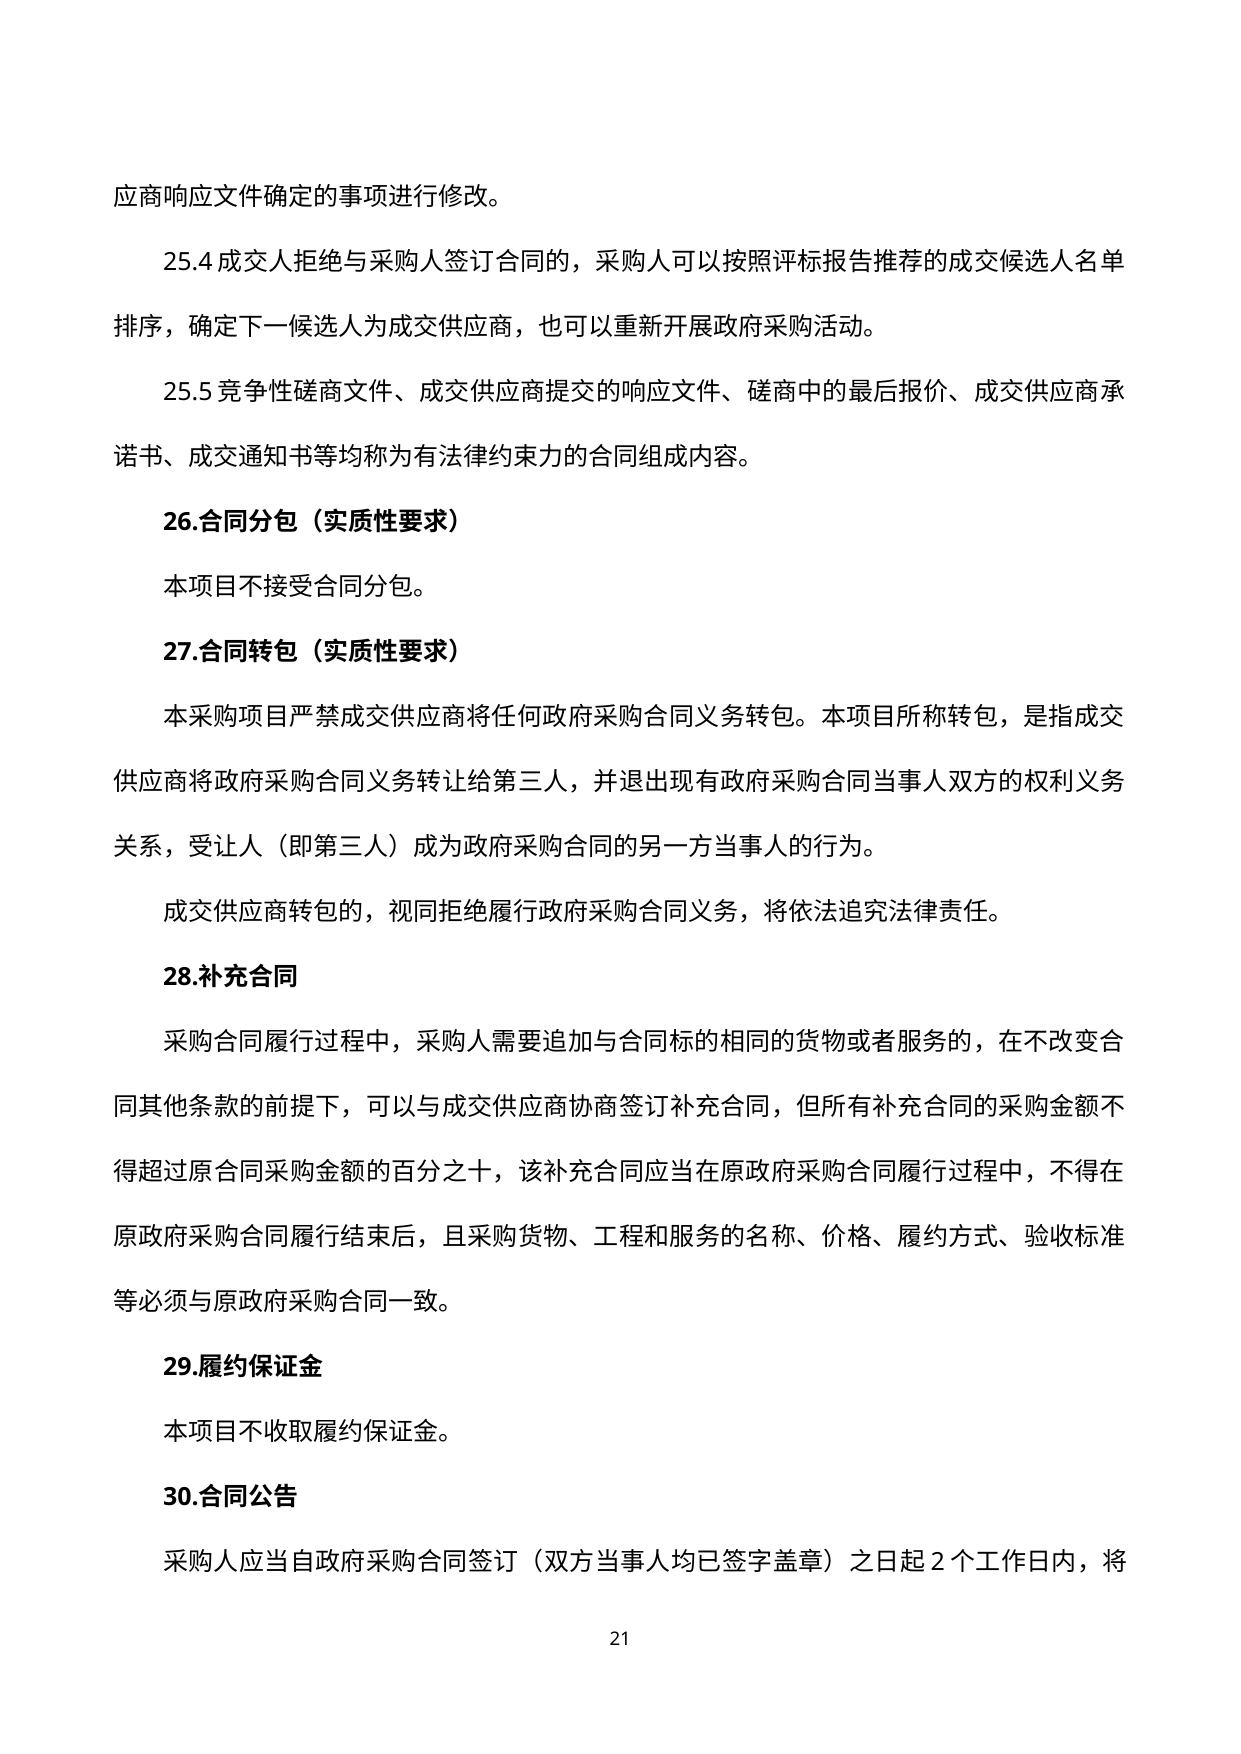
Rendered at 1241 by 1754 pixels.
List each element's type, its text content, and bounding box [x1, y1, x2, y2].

text 本项目不收取履约保证金。 [113, 1397, 1127, 1462]
text 本项目不接受合同分包。 [113, 552, 1127, 617]
text 25.4成交人拒绝与采购人签订合同的，采购人可以按照评标报告推荐的成交候选人名单排序，确定下一候选人为成交供应商，也可以重新开展政府采购活动。 [113, 227, 1127, 357]
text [113, 162, 1127, 227]
text 29.履约保证金 [113, 1332, 1127, 1397]
text 采购合同履行过程中，采购人需要追加与合同标的相同的货物或者服务的，在不改变合同其他条款的前提下，可以与成交供应商协商签订补充合同，但所有补充合同的采购金额不得超过原合同采购金额的百分之十，该补充合同应当在原政府采购合同履行过程中，不得在原政府采购合同履行结束后，且采购货物、工程和服务的名称、价格、履约方式、验收标准等必须与原政府采购合同一致。 [113, 1007, 1127, 1332]
text 本采购项目严禁成交供应商将任何政府采购合同义务转包。本项目所称转包，是指成交供应商将政府采购合同义务转让给第三人，并退出现有政府采购合同当事人双方的权利义务关系，受让人（即第三人）成为政府采购合同的另一方当事人的行为。 [113, 682, 1127, 877]
text 26.合同分包（实质性要求） [113, 487, 1127, 552]
text 30.合同公告 [113, 1462, 1127, 1527]
text 成交供应商转包的，视同拒绝履行政府采购合同义务，将依法追究法律责任。 [113, 877, 1127, 942]
text 27.合同转包（实质性要求） [113, 617, 1127, 682]
text 25.5竞争性磋商文件、成交供应商提交的响应文件、磋商中的最后报价、成交供应商承诺书、成交通知书等均称为有法律约束力的合同组成内容。 [113, 357, 1127, 487]
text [113, 1527, 1127, 1592]
text 28.补充合同 [113, 942, 1127, 1007]
